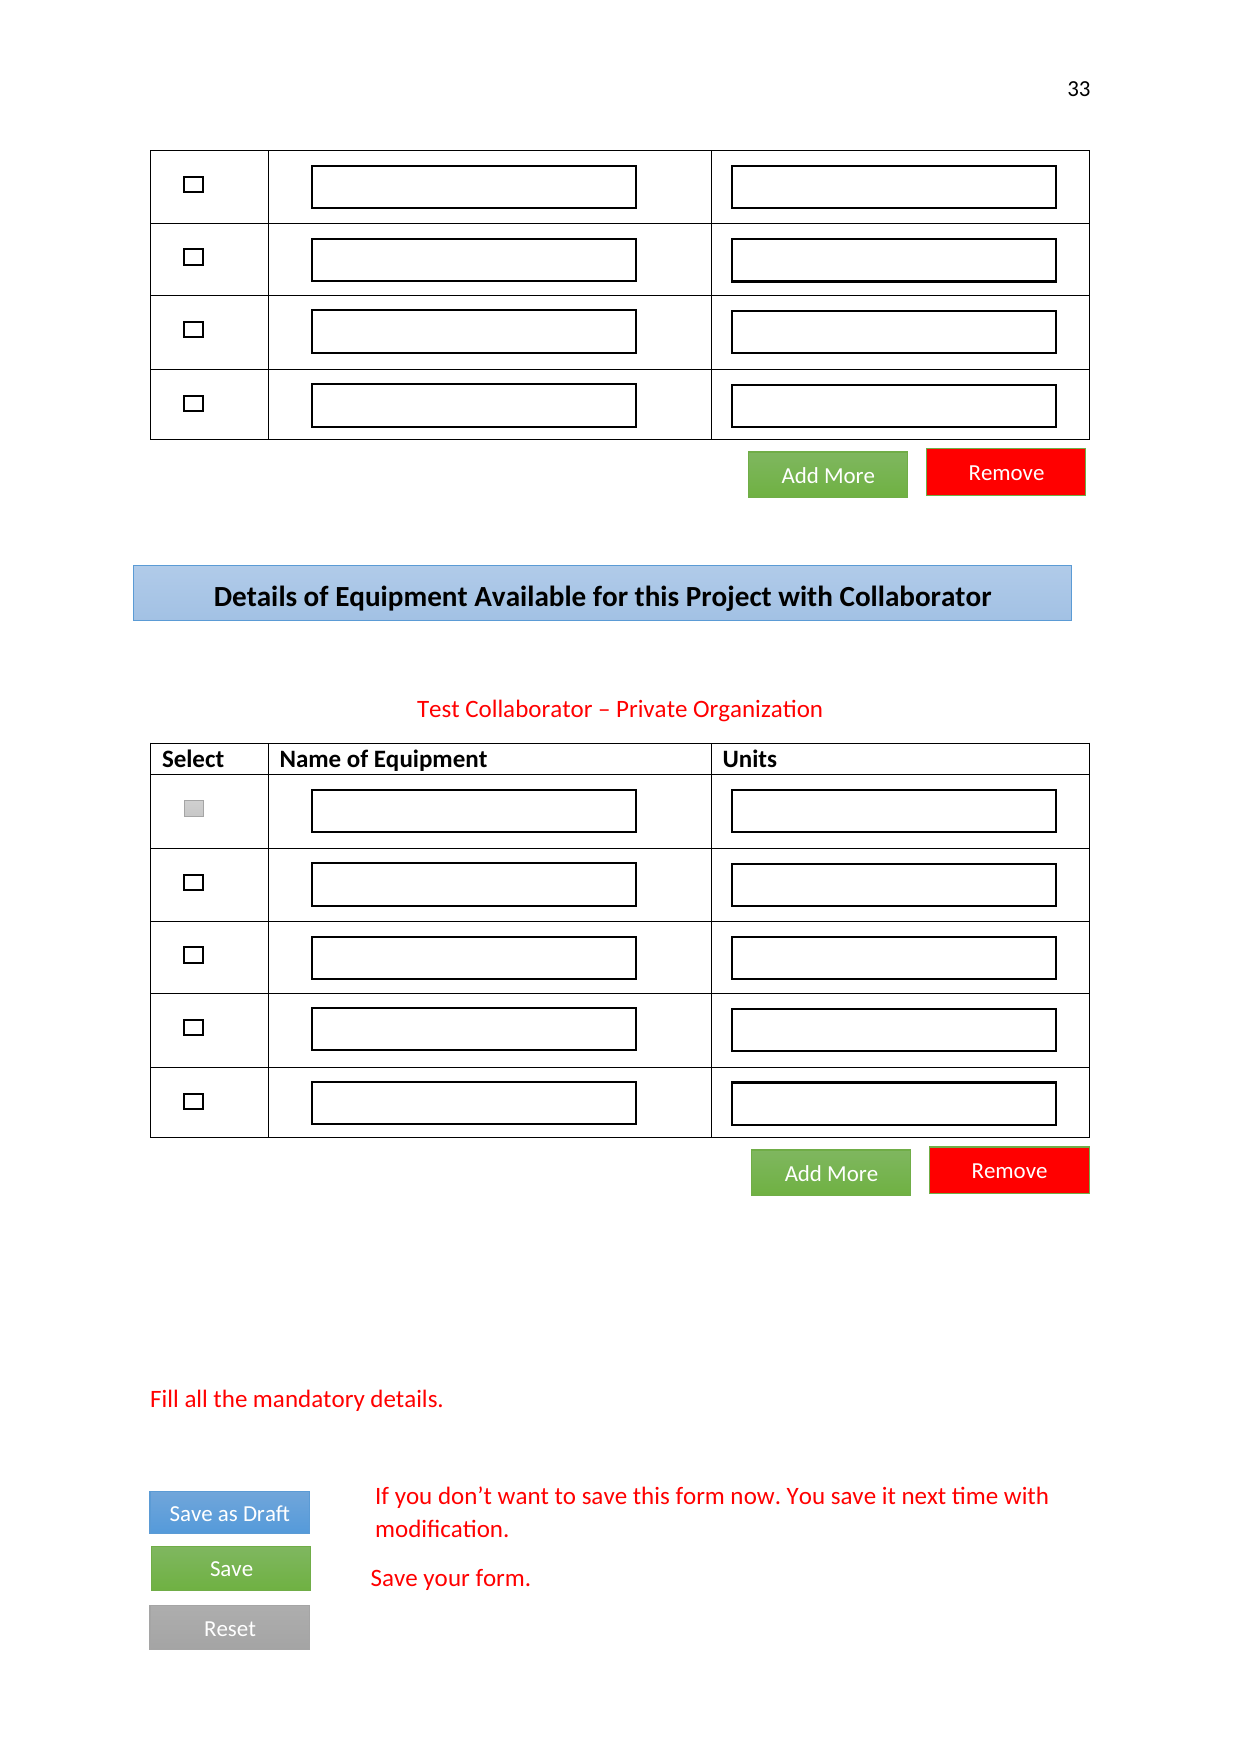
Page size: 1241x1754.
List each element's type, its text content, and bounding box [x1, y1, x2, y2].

table_cell [269, 849, 711, 921]
table_cell [269, 922, 711, 993]
table_cell [712, 296, 1089, 369]
table_cell [151, 151, 268, 223]
table_cell [712, 151, 1089, 223]
table_cell [151, 849, 268, 921]
table_cell [712, 994, 1089, 1067]
table_cell [712, 849, 1089, 921]
table_cell [151, 296, 268, 369]
table_cell [151, 1068, 268, 1137]
table_cell [269, 296, 711, 369]
table_cell [269, 994, 711, 1067]
table_cell [712, 922, 1089, 993]
table_cell [151, 370, 268, 439]
table_cell [151, 922, 268, 993]
text Test Collaborator – Private Organization [150, 539, 1090, 723]
text Fill all the mandatory details. [150, 1383, 1090, 1414]
table_cell [712, 370, 1089, 439]
text If you don’t want to save this form now. You save it next time with modification. [375, 1480, 1090, 1543]
table_cell [269, 224, 711, 295]
table_cell [712, 224, 1089, 295]
table_header Name of Equipment [269, 744, 711, 774]
table_cell [269, 370, 711, 439]
table_header Units [712, 744, 1089, 774]
table_cell [151, 224, 268, 295]
table_cell [269, 151, 711, 223]
table_cell [151, 994, 268, 1067]
text Save your form. [150, 1562, 1090, 1593]
table_cell [712, 1068, 1089, 1137]
table_cell [269, 775, 711, 848]
table_cell [712, 775, 1089, 848]
table_cell [151, 775, 268, 848]
table_cell [269, 1068, 711, 1137]
table_header Select [151, 744, 268, 774]
